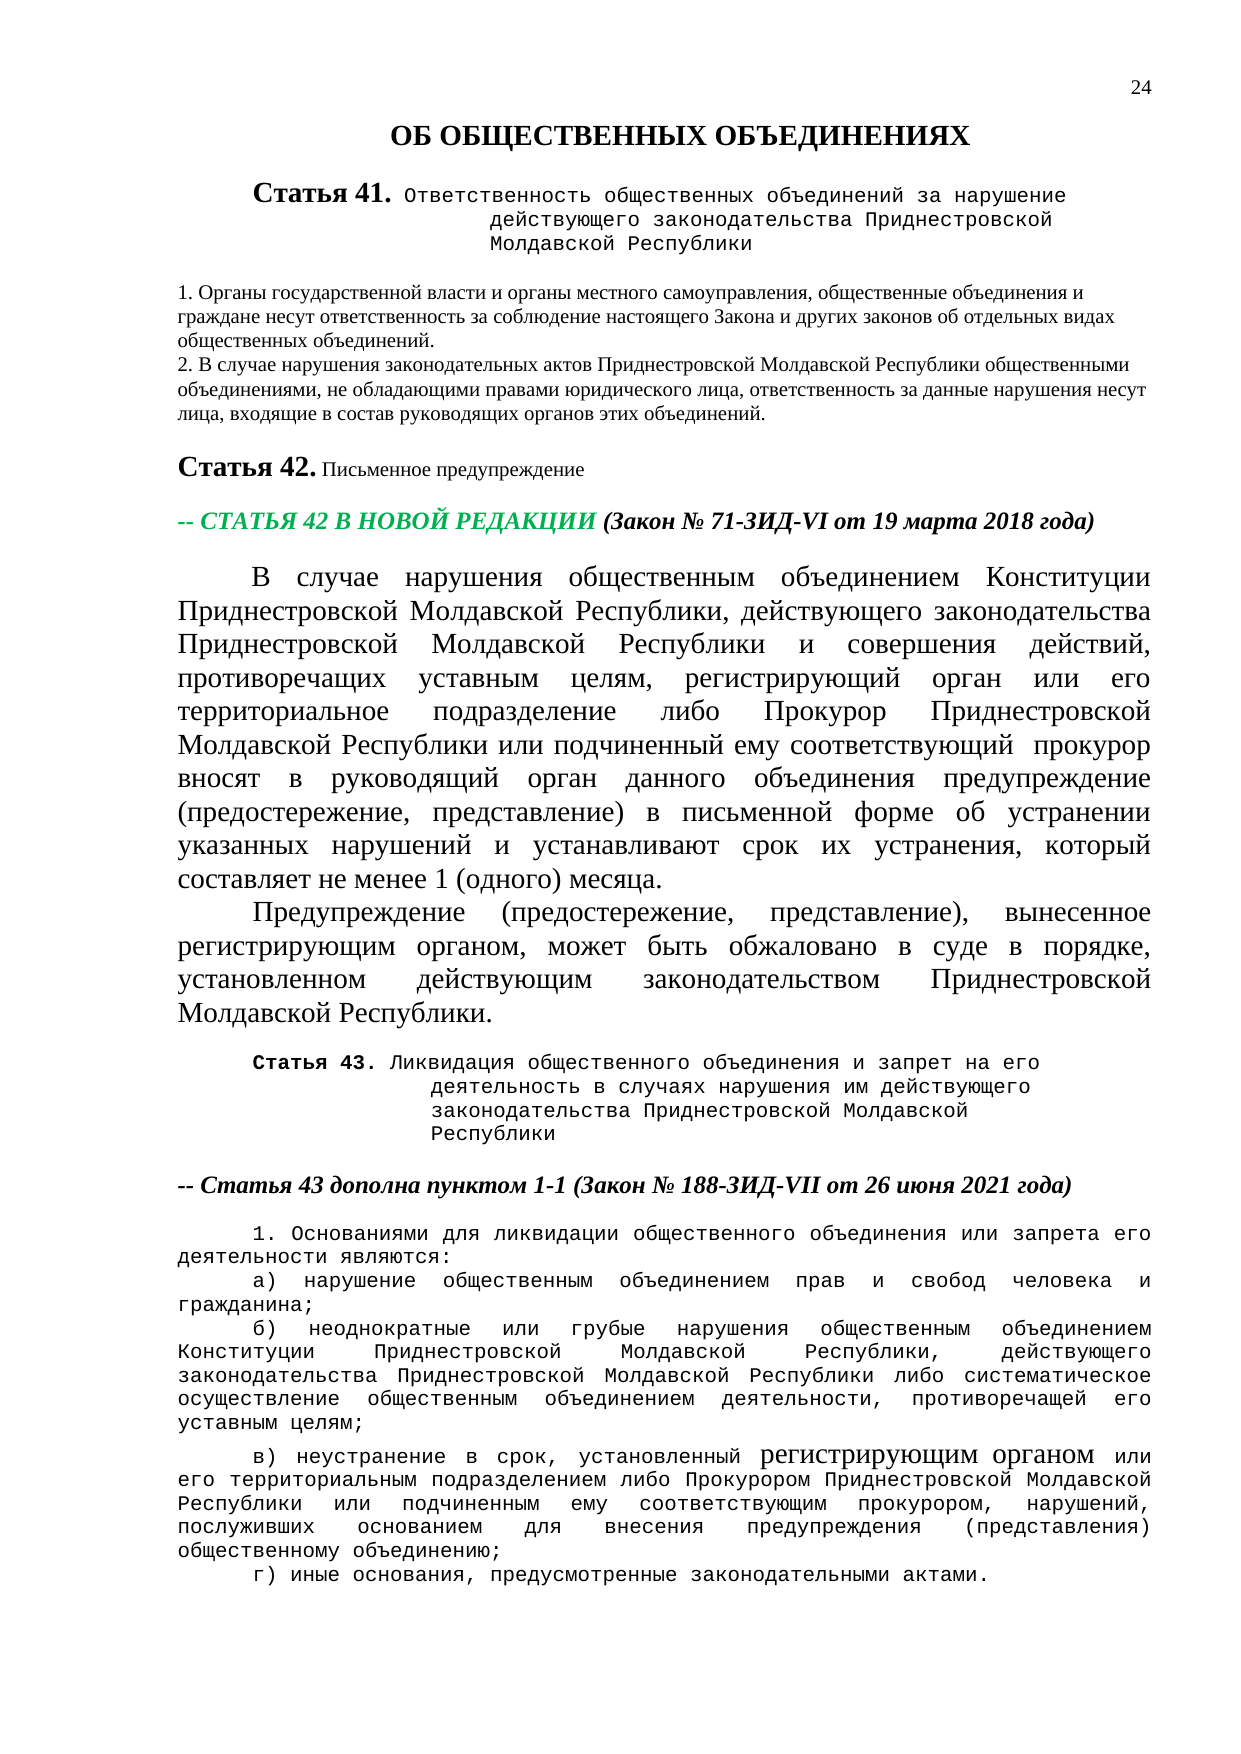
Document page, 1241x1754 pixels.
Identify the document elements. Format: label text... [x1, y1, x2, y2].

text б) неоднократные или грубые нарушения общественным объединением Конституции Приднестровской Молдавской Республики, действующего законодательства Приднестровской Молдавской Республики либо систематическое осуществление общественным объединением деятельности, противоречащей его уставным целям; [177, 1317, 1152, 1436]
text законодательства Приднестровской Молдавской [177, 1099, 1152, 1123]
text Республики [177, 1123, 1152, 1147]
text действующего законодательства Приднестровской [177, 209, 1152, 232]
text Молдавской Республики [177, 232, 1152, 256]
text г) иные основания, предусмотренные законодательными актами. [177, 1564, 1152, 1587]
text Статья 41. Ответственность общественных объединений за нарушение [177, 175, 1152, 209]
text 1. Основаниями для ликвидации общественного объединения или запрета его деятельности являются: [177, 1223, 1152, 1270]
text -- Статья 43 дополна пунктом 1-1 (Закон № 188-ЗИД-VII от 26 июня 2021 года) [177, 1171, 1152, 1199]
text Предупреждение (предостережение, представление), вынесенное регистрирующим органом, может быть обжаловано в суде в порядке, установленном действующим законодательством Приднестровской Молдавской Республики. [177, 894, 1152, 1029]
text деятельность в случаях нарушения им действующего [177, 1076, 1152, 1099]
text в) неустранение в срок, установленный регистрирующим органом или его территориальным подразделением либо Прокурором Приднестровской Молдавской Республики или подчиненным ему соответствующим прокурором, нарушений, послуживших основанием для внесения предупреждения (представления) общественному объединению; [177, 1436, 1152, 1564]
text ОБ ОБЩЕСТВЕННЫХ ОБЪЕДИНЕНИЯХ [177, 118, 1152, 152]
text а) нарушение общественным объединением прав и свобод человека и гражданина; [177, 1270, 1152, 1317]
text В случае нарушения общественным объединением Конституции Приднестровской Молдавской Республики, действующего законодательства Приднестровской Молдавской Республики и совершения действий, противоречащих уставным целям, регистрирующий орган или его территориальное подразделение либо Прокурор Приднестровской Молдавской Республики или подчиненный ему соответствующий прокурор вносят в руководящий орган данного объединения предупреждение (предостережение, представление) в письменной форме об устранении указанных нарушений и устанавливают срок их устранения, который составляет не менее 1 (одного) месяца. [177, 559, 1152, 894]
text -- СТАТЬЯ 42 В НОВОЙ РЕДАКЦИИ (Закон № 71-ЗИД-VI от 19 марта 2018 года) [177, 506, 1152, 535]
text Статья 43. Ликвидация общественного объединения и запрет на его [177, 1052, 1152, 1076]
